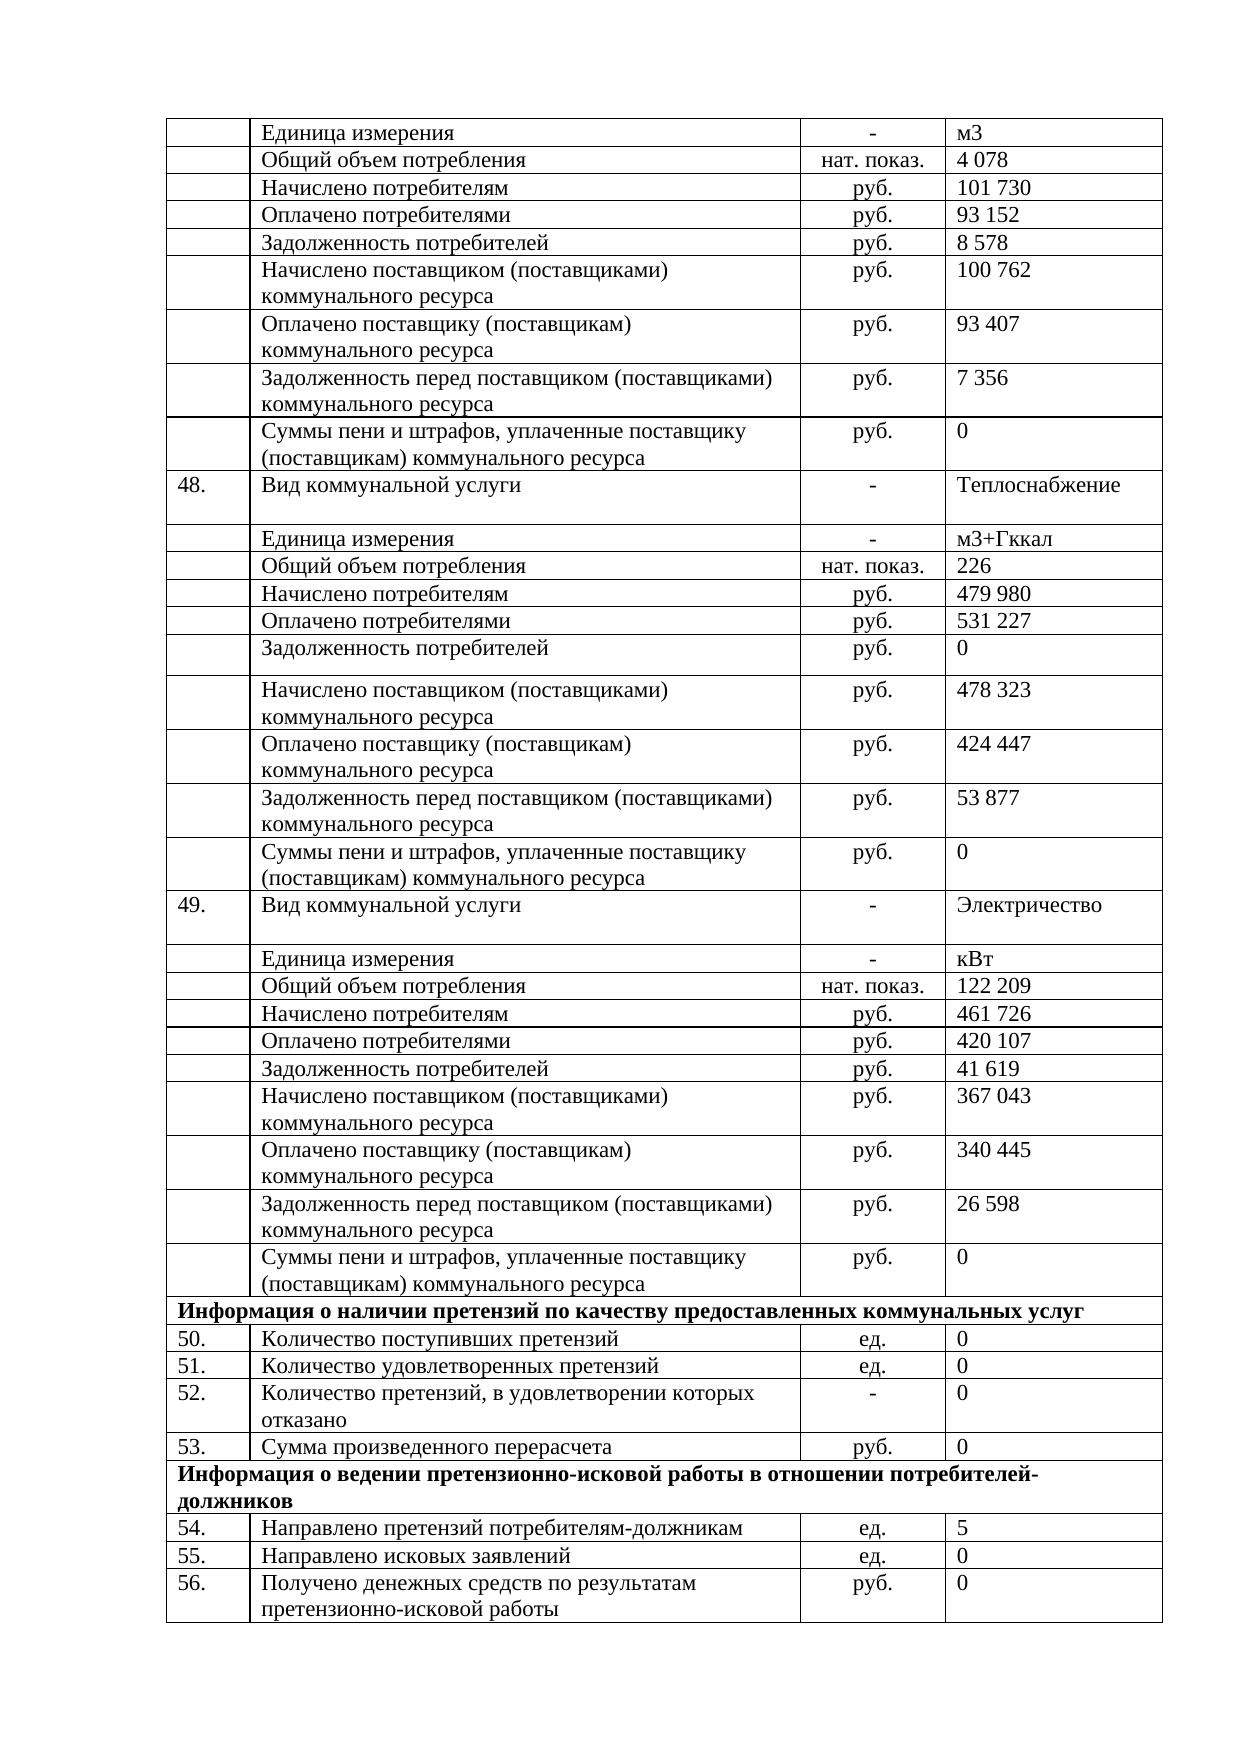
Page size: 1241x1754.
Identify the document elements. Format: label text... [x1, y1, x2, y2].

table_cell Оплачено потребителями [251, 1028, 800, 1054]
table_cell 41 619 [946, 1055, 1162, 1081]
table_cell ед. [801, 1352, 945, 1378]
table_cell руб. [801, 256, 945, 309]
table_cell 54. [167, 1514, 249, 1541]
table_cell [167, 1190, 249, 1242]
table_cell 367 043 [946, 1082, 1162, 1135]
table_cell - [801, 945, 945, 972]
table_cell Количество поступивших претензий [251, 1325, 800, 1351]
table_cell [167, 552, 249, 579]
table_cell Начислено поставщиком (поставщиками) коммунального ресурса [251, 256, 800, 309]
table_cell ед. [801, 1514, 945, 1541]
table_cell 7 356 [946, 364, 1162, 416]
table_cell руб. [801, 730, 945, 783]
table_cell [167, 525, 249, 551]
table_cell [167, 730, 249, 783]
table_cell руб. [801, 364, 945, 416]
table_cell 53. [167, 1433, 249, 1459]
table_cell Задолженность перед поставщиком (поставщиками) коммунального ресурса [251, 364, 800, 416]
table_cell Начислено поставщиком (поставщиками) коммунального ресурса [251, 1082, 800, 1135]
table_cell Оплачено поставщику (поставщикам) коммунального ресурса [251, 730, 800, 783]
table_cell руб. [801, 310, 945, 363]
table_cell [167, 945, 249, 972]
table_cell Оплачено поставщику (поставщикам) коммунального ресурса [251, 310, 800, 363]
table_cell 0 [946, 1352, 1162, 1378]
table_cell Единица измерения [251, 119, 800, 146]
table_cell кВт [946, 945, 1162, 972]
table_cell нат. показ. [801, 147, 945, 173]
table_cell 101 730 [946, 174, 1162, 200]
table_cell руб. [801, 229, 945, 255]
table_cell [167, 1136, 249, 1189]
table_cell руб. [801, 418, 945, 470]
table_cell - [801, 525, 945, 551]
table_cell руб. [801, 784, 945, 837]
table_cell - [801, 119, 945, 146]
table_cell Электричество [946, 891, 1162, 944]
table_cell 93 152 [946, 201, 1162, 228]
table_cell [167, 256, 249, 309]
table_cell [167, 784, 249, 837]
table_cell Задолженность перед поставщиком (поставщиками) коммунального ресурса [251, 1190, 800, 1242]
table_cell [167, 1082, 249, 1135]
table_cell руб. [801, 607, 945, 633]
table_cell 8 578 [946, 229, 1162, 255]
table_cell [167, 201, 249, 228]
table_cell 53 877 [946, 784, 1162, 837]
table_cell Количество удовлетворенных претензий [251, 1352, 800, 1378]
table_cell Вид коммунальной услуги [251, 891, 800, 944]
table_cell Направлено претензий потребителям-должникам [251, 1514, 800, 1541]
table_cell 0 [946, 1325, 1162, 1351]
table_cell 0 [946, 635, 1162, 675]
table_cell 4 078 [946, 147, 1162, 173]
table_cell [167, 174, 249, 200]
table_cell Направлено исковых заявлений [251, 1542, 800, 1568]
table_cell Задолженность потребителей [251, 229, 800, 255]
table_cell 424 447 [946, 730, 1162, 783]
table_cell [167, 580, 249, 606]
table_cell Сумма произведенного перерасчета [251, 1433, 800, 1459]
table_cell Начислено поставщиком (поставщиками) коммунального ресурса [251, 676, 800, 729]
table_cell [167, 1244, 249, 1296]
table_cell Получено денежных средств по результатам претензионно-исковой работы [251, 1569, 800, 1622]
table_cell Оплачено потребителями [251, 201, 800, 228]
table_cell Задолженность потребителей [251, 635, 800, 675]
table_cell 50. [167, 1325, 249, 1351]
table_cell Количество претензий, в удовлетворении которых отказано [251, 1379, 800, 1432]
table_cell 0 [946, 1433, 1162, 1459]
table_cell руб. [801, 1190, 945, 1242]
table_cell Вид коммунальной услуги [251, 471, 800, 524]
table_cell руб. [801, 838, 945, 890]
table_cell 0 [946, 838, 1162, 890]
table_cell 5 [946, 1514, 1162, 1541]
table_cell м3 [946, 119, 1162, 146]
table_cell руб. [801, 1136, 945, 1189]
table_cell 51. [167, 1352, 249, 1378]
table_cell Общий объем потребления [251, 973, 800, 999]
table_cell Общий объем потребления [251, 552, 800, 579]
table_cell 93 407 [946, 310, 1162, 363]
table_cell руб. [801, 1244, 945, 1296]
table_cell ед. [801, 1325, 945, 1351]
table_cell руб. [801, 676, 945, 729]
table_cell [167, 418, 249, 470]
table_cell нат. показ. [801, 973, 945, 999]
table_cell Суммы пени и штрафов, уплаченные поставщику (поставщикам) коммунального ресурса [251, 418, 800, 470]
table_cell руб. [801, 1055, 945, 1081]
table_cell 49. [167, 891, 249, 944]
table_cell 531 227 [946, 607, 1162, 633]
table_cell 0 [946, 1542, 1162, 1568]
table_cell руб. [801, 1569, 945, 1622]
table_cell руб. [801, 1433, 945, 1459]
table_cell 0 [946, 1379, 1162, 1432]
table_cell [167, 364, 249, 416]
table_cell 340 445 [946, 1136, 1162, 1189]
table_cell Начислено потребителям [251, 1000, 800, 1026]
table_cell Оплачено потребителями [251, 607, 800, 633]
table_cell Общий объем потребления [251, 147, 800, 173]
table_cell - [801, 1379, 945, 1432]
table_cell Задолженность потребителей [251, 1055, 800, 1081]
table_cell [167, 1055, 249, 1081]
table_cell [167, 838, 249, 890]
table_cell м3+Гккал [946, 525, 1162, 551]
table_cell [167, 635, 249, 675]
table_cell руб. [801, 635, 945, 675]
table_cell Единица измерения [251, 525, 800, 551]
table_cell [167, 1028, 249, 1054]
table_cell Начислено потребителям [251, 174, 800, 200]
table_cell Суммы пени и штрафов, уплаченные поставщику (поставщикам) коммунального ресурса [251, 1244, 800, 1296]
table_cell Начислено потребителям [251, 580, 800, 606]
table_cell 100 762 [946, 256, 1162, 309]
table_cell [167, 973, 249, 999]
table_cell руб. [801, 174, 945, 200]
table_cell 122 209 [946, 973, 1162, 999]
table_cell [167, 607, 249, 633]
table_cell 56. [167, 1569, 249, 1622]
table_cell [167, 147, 249, 173]
table_cell Теплоснабжение [946, 471, 1162, 524]
table_cell [167, 1000, 249, 1026]
table_cell руб. [801, 201, 945, 228]
table_cell Информация о ведении претензионно-исковой работы в отношении потребителей-должников [167, 1461, 1162, 1513]
table_cell 226 [946, 552, 1162, 579]
table_cell Оплачено поставщику (поставщикам) коммунального ресурса [251, 1136, 800, 1189]
table_cell 0 [946, 1244, 1162, 1296]
table_cell Задолженность перед поставщиком (поставщиками) коммунального ресурса [251, 784, 800, 837]
table_cell руб. [801, 1082, 945, 1135]
table_cell 479 980 [946, 580, 1162, 606]
table_cell Суммы пени и штрафов, уплаченные поставщику (поставщикам) коммунального ресурса [251, 838, 800, 890]
table_cell 26 598 [946, 1190, 1162, 1242]
table_cell [167, 310, 249, 363]
table_cell Единица измерения [251, 945, 800, 972]
table_cell 461 726 [946, 1000, 1162, 1026]
table_cell 420 107 [946, 1028, 1162, 1054]
table_cell 0 [946, 1569, 1162, 1622]
table_cell 0 [946, 418, 1162, 470]
table_cell руб. [801, 580, 945, 606]
table_cell 55. [167, 1542, 249, 1568]
table_cell [167, 119, 249, 146]
table_cell [167, 229, 249, 255]
table_cell 478 323 [946, 676, 1162, 729]
table_cell - [801, 891, 945, 944]
table_cell нат. показ. [801, 552, 945, 579]
table_cell руб. [801, 1000, 945, 1026]
table_cell - [801, 471, 945, 524]
table_cell 48. [167, 471, 249, 524]
table_cell [167, 676, 249, 729]
table_cell Информация о наличии претензий по качеству предоставленных коммунальных услуг [167, 1297, 1162, 1323]
table_cell руб. [801, 1028, 945, 1054]
table_cell ед. [801, 1542, 945, 1568]
table_cell 52. [167, 1379, 249, 1432]
